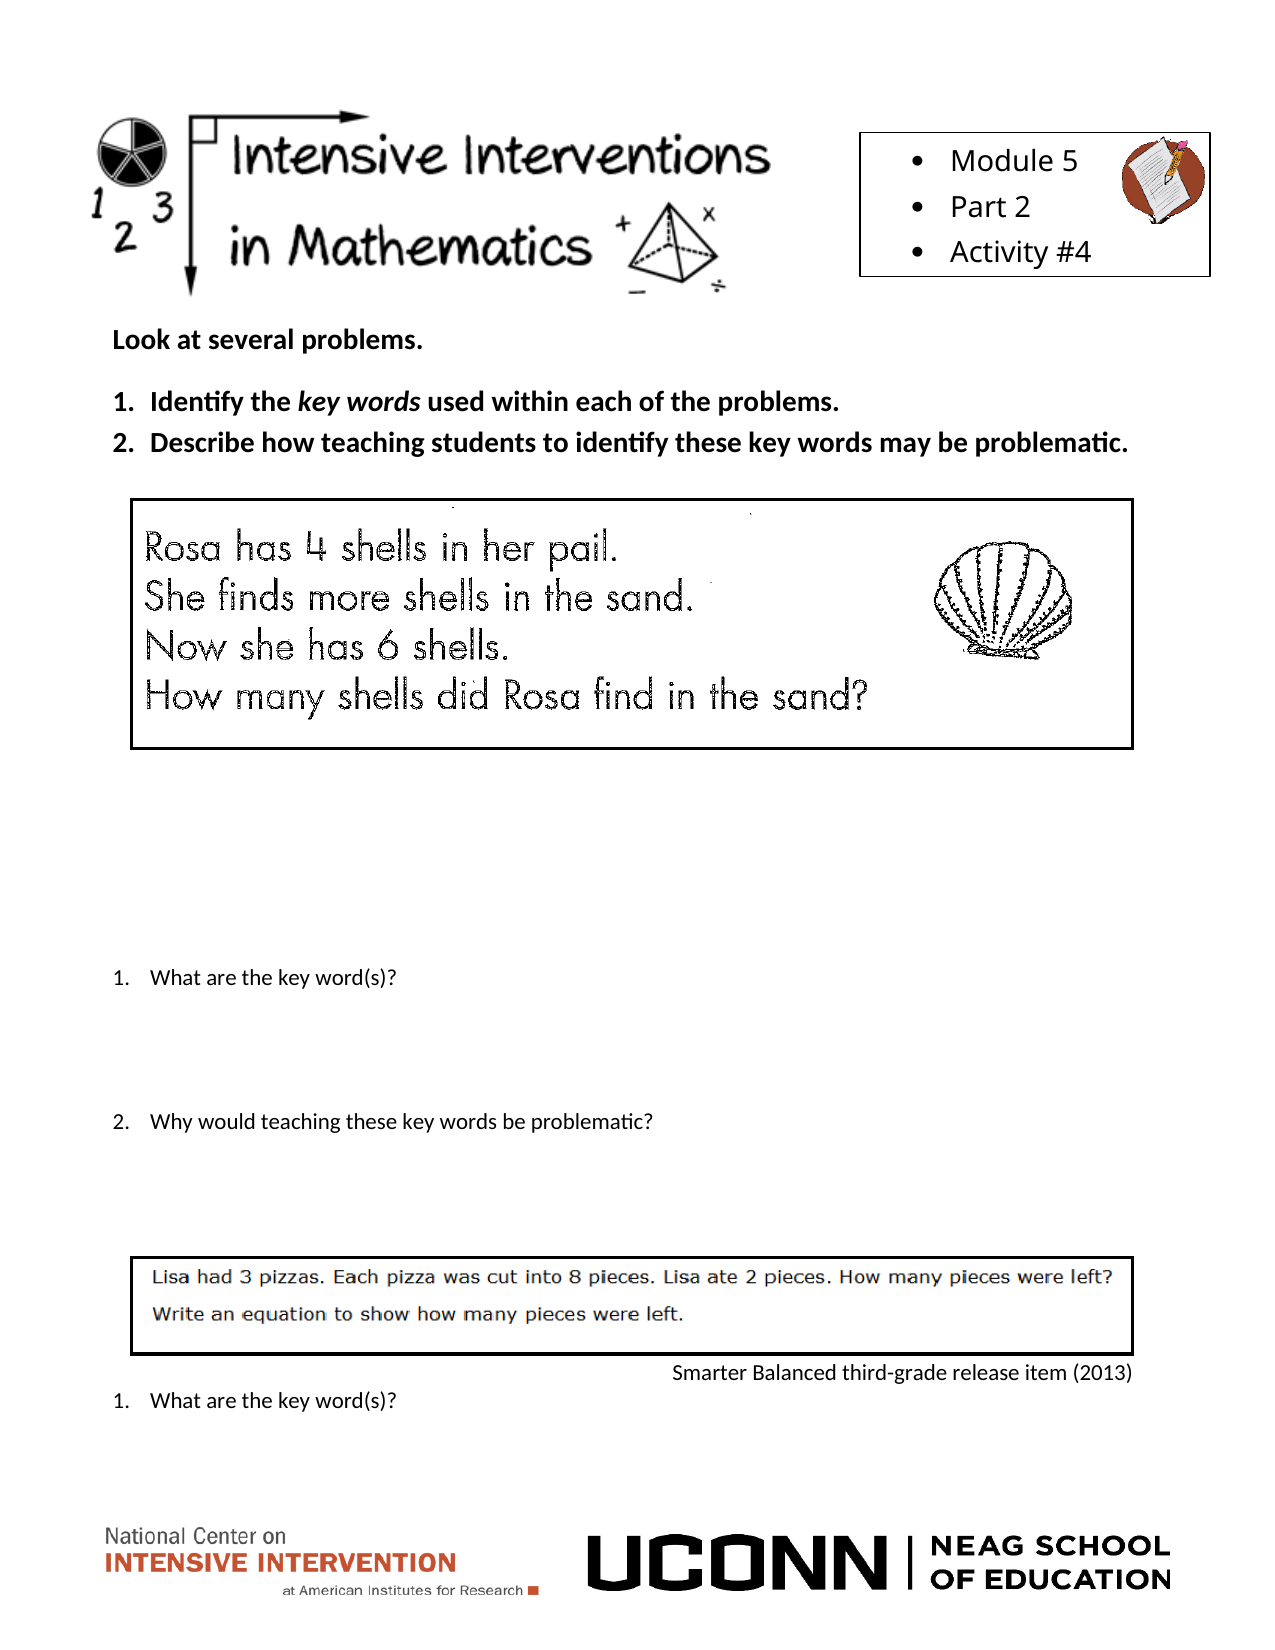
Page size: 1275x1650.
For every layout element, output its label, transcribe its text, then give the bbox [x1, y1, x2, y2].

picture [103, 1518, 542, 1606]
picture [133, 501, 1131, 747]
list What are the key word(s)? [112, 1386, 1200, 1414]
text Look at several problems. [75, 321, 1200, 357]
list Identify the key words used within each of the problems. [112, 383, 1200, 419]
picture [1117, 134, 1211, 224]
text Smarter Balanced third-grade release item (2013) [75, 1358, 1200, 1386]
picture [75, 92, 782, 305]
picture [133, 1259, 1130, 1352]
list Describe how teaching students to identify these key words may be problematic. [112, 424, 1200, 459]
list Why would teaching these key words be problematic? [112, 1107, 1200, 1136]
list What are the key word(s)? [112, 963, 1200, 991]
picture [587, 1534, 1170, 1591]
